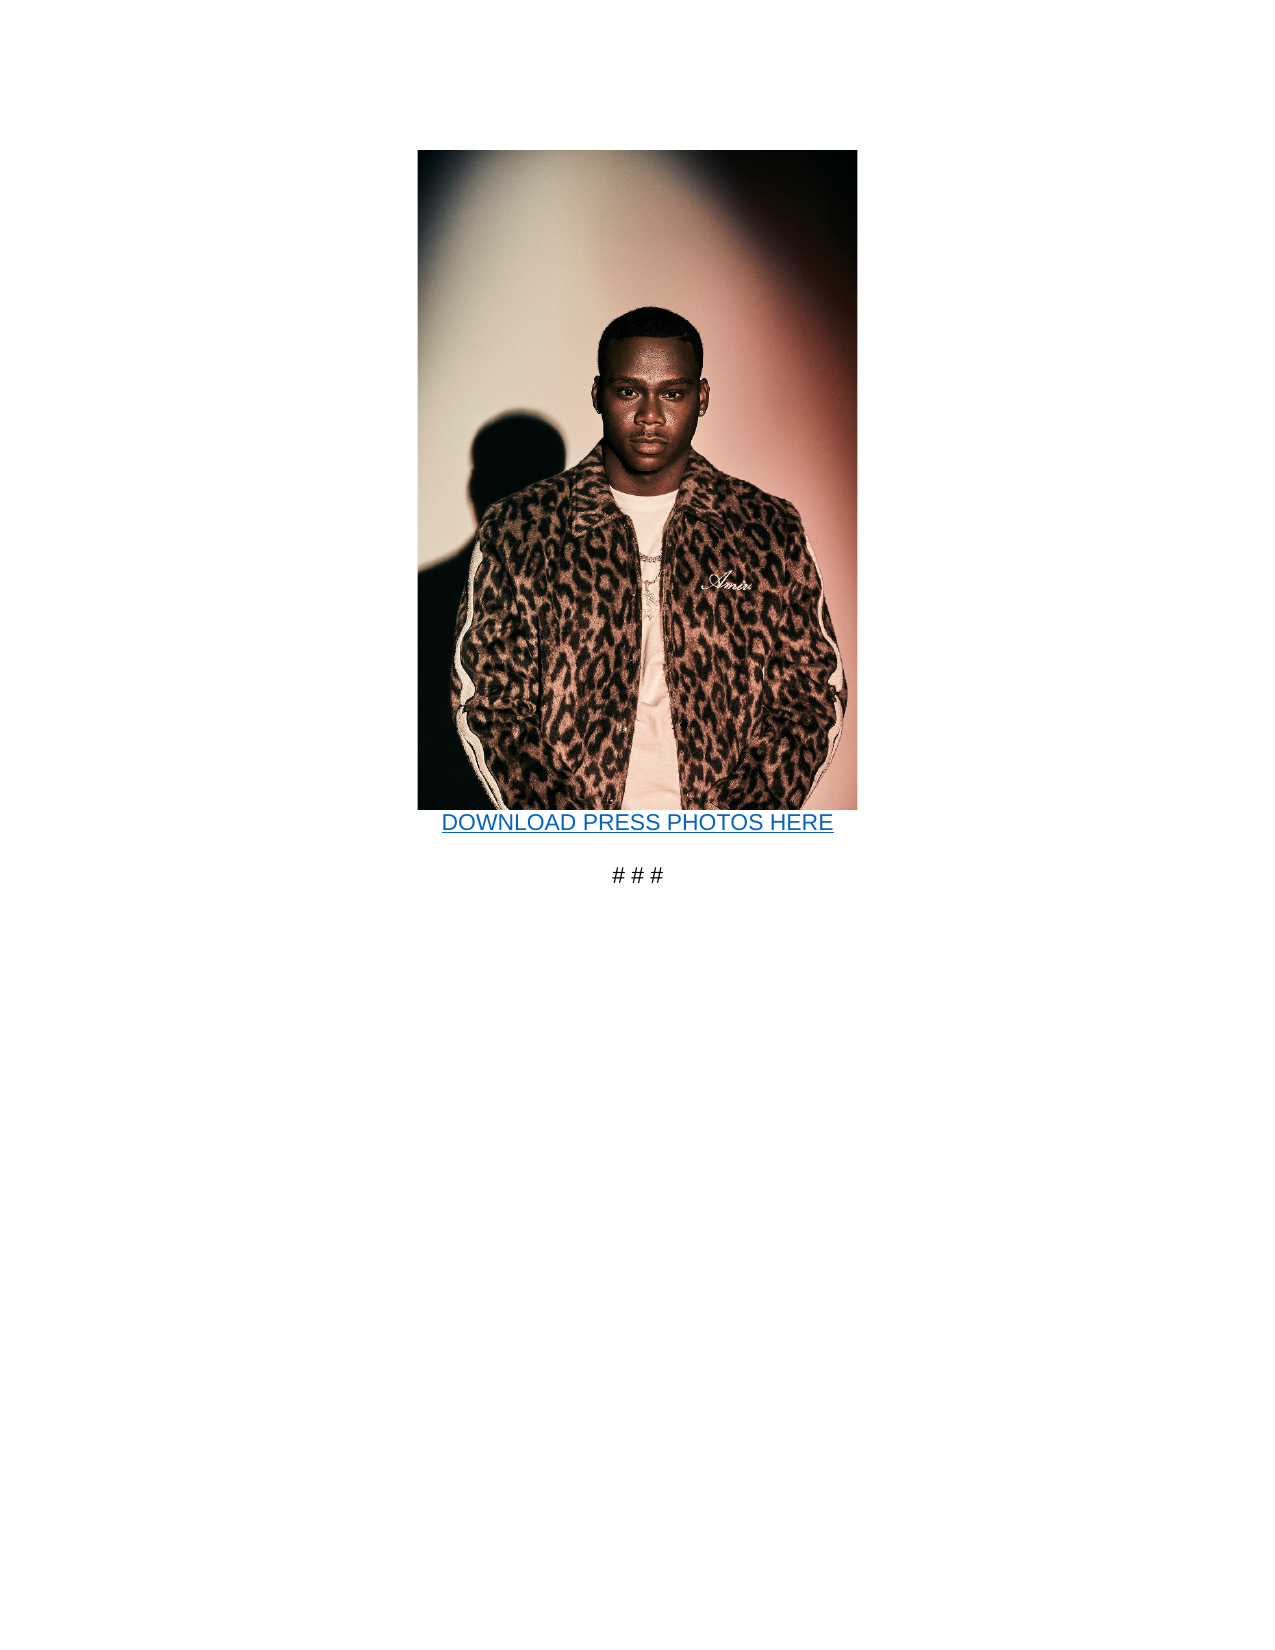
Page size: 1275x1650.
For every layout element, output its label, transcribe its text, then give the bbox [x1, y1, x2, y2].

text # # # [150, 862, 1125, 888]
text DOWNLOAD PRESS PHOTOS HERE [150, 809, 1125, 836]
picture [417, 150, 858, 810]
